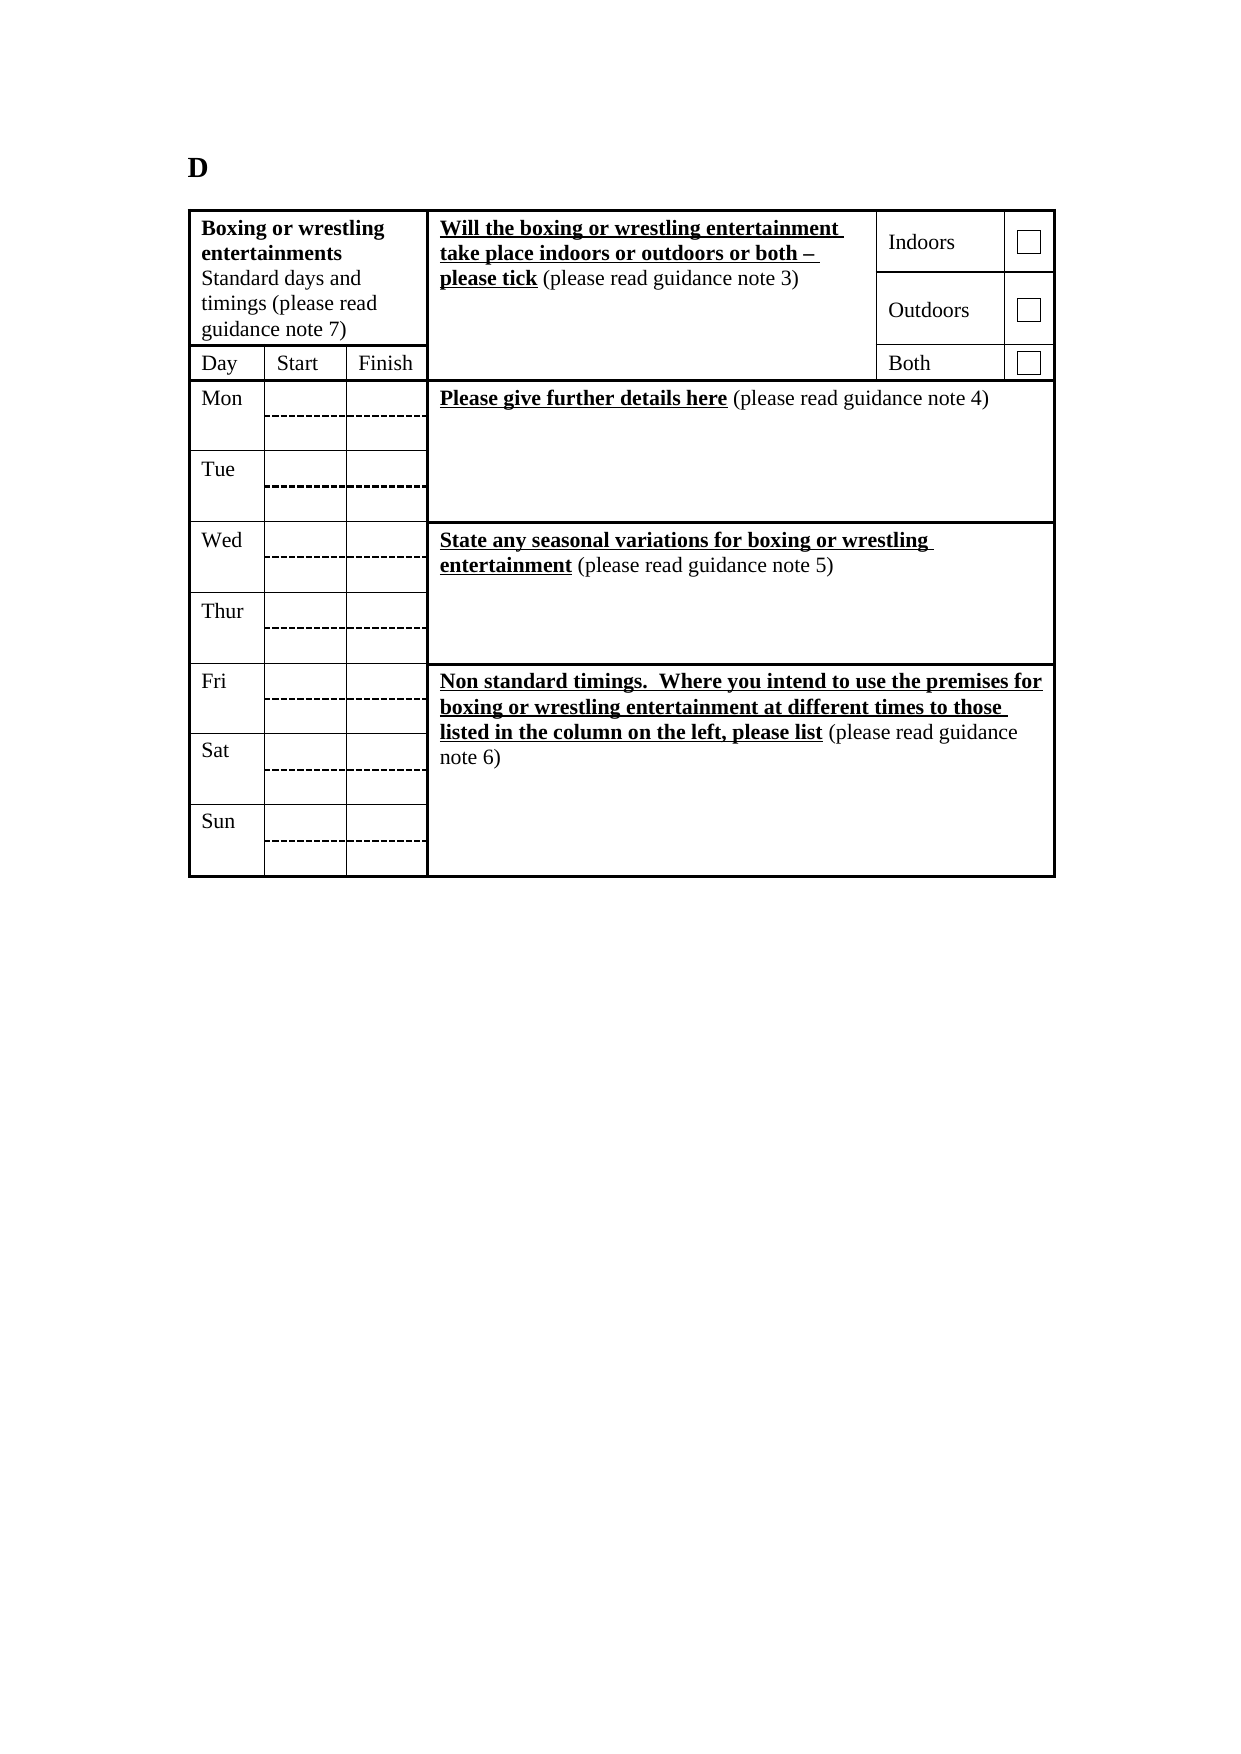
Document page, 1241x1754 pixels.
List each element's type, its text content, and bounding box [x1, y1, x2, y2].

table_cell Tue [191, 451, 264, 521]
table_cell Start [265, 347, 346, 379]
table_cell [265, 769, 346, 804]
table_cell Non standard timings. Where you intend to use the premises for boxing or wrestling entertainment at different times to those listed in the column on the left, please list (please read guidance note 6) [429, 666, 1053, 875]
table_cell [265, 698, 346, 733]
table_header Boxing or wrestling entertainments Standard days and timings (please read guidance note 7) [191, 212, 426, 344]
table_cell Finish [347, 347, 426, 379]
table_cell [347, 593, 426, 627]
table_header [1005, 212, 1053, 271]
table_cell [265, 556, 346, 592]
table_cell [347, 769, 426, 804]
table_cell [265, 382, 346, 414]
table_cell [265, 734, 346, 769]
table_cell [347, 522, 426, 556]
table_cell [347, 627, 426, 662]
table_cell [265, 451, 346, 485]
table_cell State any seasonal variations for boxing or wrestling entertainment (please read guidance note 5) [429, 524, 1053, 662]
table_cell [347, 485, 426, 521]
table_cell [347, 382, 426, 414]
table_cell [265, 593, 346, 627]
table_cell [347, 556, 426, 592]
table_cell Sun [191, 805, 264, 875]
table_cell Please give further details here (please read guidance note 4) [429, 382, 1053, 521]
table_cell [347, 698, 426, 733]
table_cell [347, 664, 426, 698]
text D [187, 150, 1053, 183]
table_cell Thur [191, 593, 264, 662]
table_cell [265, 664, 346, 698]
table_cell [265, 415, 346, 450]
table_cell [1005, 273, 1053, 344]
table_cell [265, 485, 346, 521]
table_cell [265, 627, 346, 662]
table_cell [1005, 345, 1053, 379]
table_cell [347, 415, 426, 450]
table_cell [265, 805, 346, 839]
table_cell Outdoors [877, 273, 1004, 344]
table_header Will the boxing or wrestling entertainment take place indoors or outdoors or both – please tick (please read guidance note 3) [429, 212, 876, 379]
table_cell Fri [191, 664, 264, 733]
table_cell Both [877, 345, 1004, 379]
table_header Indoors [877, 212, 1004, 271]
table_cell Mon [191, 382, 264, 450]
table_cell Wed [191, 522, 264, 592]
table_cell Sat [191, 734, 264, 804]
table_cell [347, 451, 426, 485]
table_cell Day [191, 347, 264, 379]
table_cell [347, 734, 426, 769]
table_cell [265, 522, 346, 556]
table_cell [347, 840, 426, 875]
table_cell [347, 805, 426, 839]
table_cell [265, 840, 346, 875]
